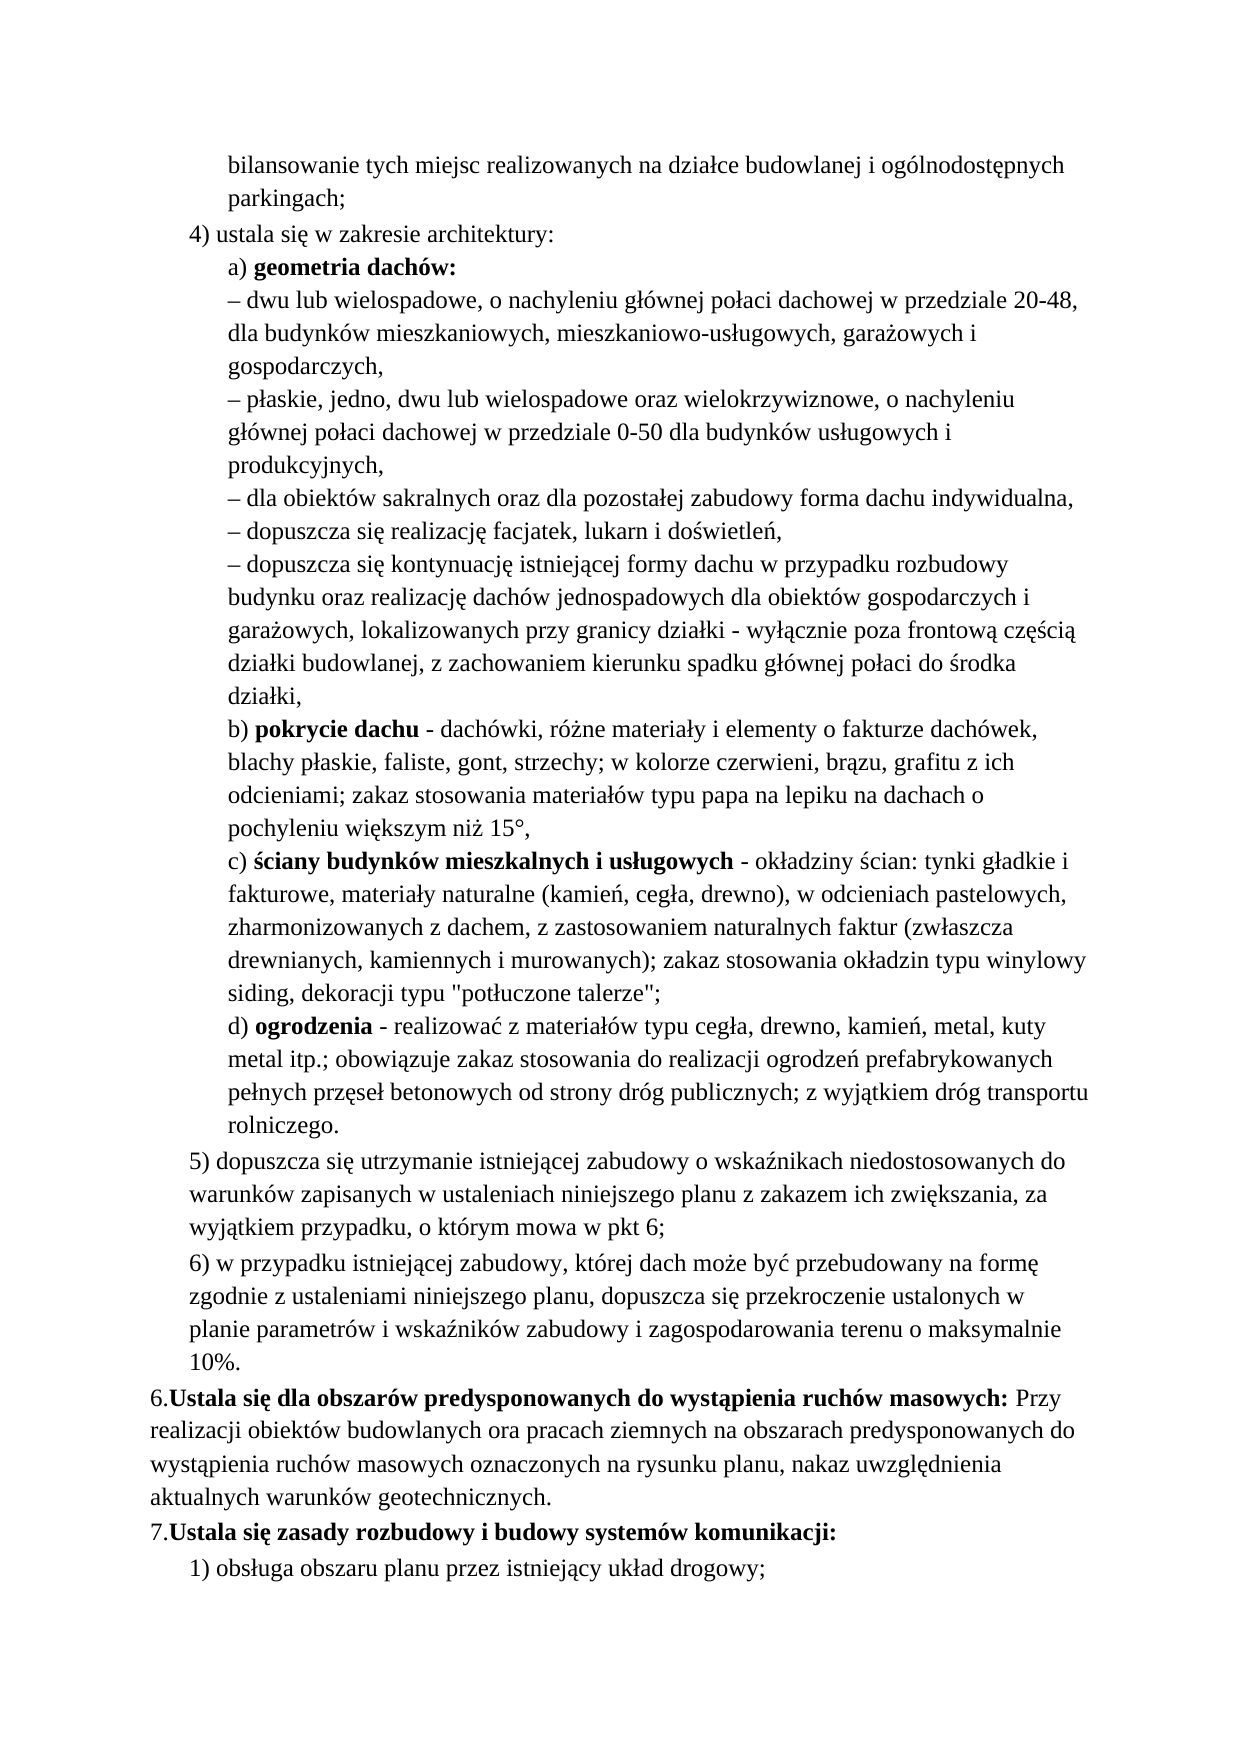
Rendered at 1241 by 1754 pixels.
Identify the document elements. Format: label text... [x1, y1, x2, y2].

text – płaskie, jedno, dwu lub wielospadowe oraz wielokrzywiznowe, o nachyleniu głównej połaci dachowej w przedziale 0-50 dla budynków usługowych i produkcyjnych, [228, 384, 1090, 479]
text – dopuszcza się realizację facjatek, lukarn i doświetleń, [228, 516, 1090, 545]
text 1) obsługa obszaru planu przez istniejący układ drogowy; [189, 1553, 1090, 1582]
text – dla obiektów sakralnych oraz dla pozostałej zabudowy forma dachu indywidualna, [228, 483, 1090, 512]
text a) geometria dachów: [228, 252, 1090, 281]
text – dwu lub wielospadowe, o nachyleniu głównej połaci dachowej w przedziale 20-48, dla budynków mieszkaniowych, mieszkaniowo-usługowych, garażowych i gospodarczych, [228, 285, 1090, 379]
text 5) dopuszcza się utrzymanie istniejącej zabudowy o wskaźnikach niedostosowanych do warunków zapisanych w ustaleniach niniejszego planu z zakazem ich zwiększania, za wyjątkiem przypadku, o którym mowa w pkt 6; [189, 1146, 1090, 1241]
text 7.Ustala się zasady rozbudowy i budowy systemów komunikacji: [150, 1517, 1090, 1546]
text 4) ustala się w zakresie architektury: [189, 219, 1090, 247]
text 6) w przypadku istniejącej zabudowy, której dach może być przebudowany na formę zgodnie z ustaleniami niniejszego planu, dopuszcza się przekroczenie ustalonych w planie parametrów i wskaźników zabudowy i zagospodarowania terenu o maksymalnie 10%. [189, 1248, 1090, 1376]
text b) pokrycie dachu - dachówki, różne materiały i elementy o fakturze dachówek, blachy płaskie, faliste, gont, strzechy; w kolorze czerwieni, brązu, grafitu z ich odcieniami; zakaz stosowania materiałów typu papa na lepiku na dachach o pochyleniu większym niż 15°, [228, 714, 1090, 842]
text d) ogrodzenia - realizować z materiałów typu cegła, drewno, kamień, metal, kuty metal itp.; obowiązuje zakaz stosowania do realizacji ogrodzeń prefabrykowanych pełnych przęseł betonowych od strony dróg publicznych; z wyjątkiem dróg transportu rolniczego. [228, 1011, 1090, 1139]
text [228, 150, 1090, 212]
text – dopuszcza się kontynuację istniejącej formy dachu w przypadku rozbudowy budynku oraz realizację dachów jednospadowych dla obiektów gospodarczych i garażowych, lokalizowanych przy granicy działki - wyłącznie poza frontową częścią działki budowlanej, z zachowaniem kierunku spadku głównej połaci do środka działki, [228, 549, 1090, 710]
text c) ściany budynków mieszkalnych i usługowych - okładziny ścian: tynki gładkie i fakturowe, materiały naturalne (kamień, cegła, drewno), w odcieniach pastelowych, zharmonizowanych z dachem, z zastosowaniem naturalnych faktur (zwłaszcza drewnianych, kamiennych i murowanych); zakaz stosowania okładzin typu winylowy siding, dekoracji typu "potłuczone talerze"; [228, 846, 1090, 1007]
text 6.Ustala się dla obszarów predysponowanych do wystąpienia ruchów masowych: Przy realizacji obiektów budowlanych ora pracach ziemnych na obszarach predysponowanych do wystąpienia ruchów masowych oznaczonych na rysunku planu, nakaz uwzględnienia aktualnych warunków geotechnicznych. [150, 1383, 1090, 1510]
